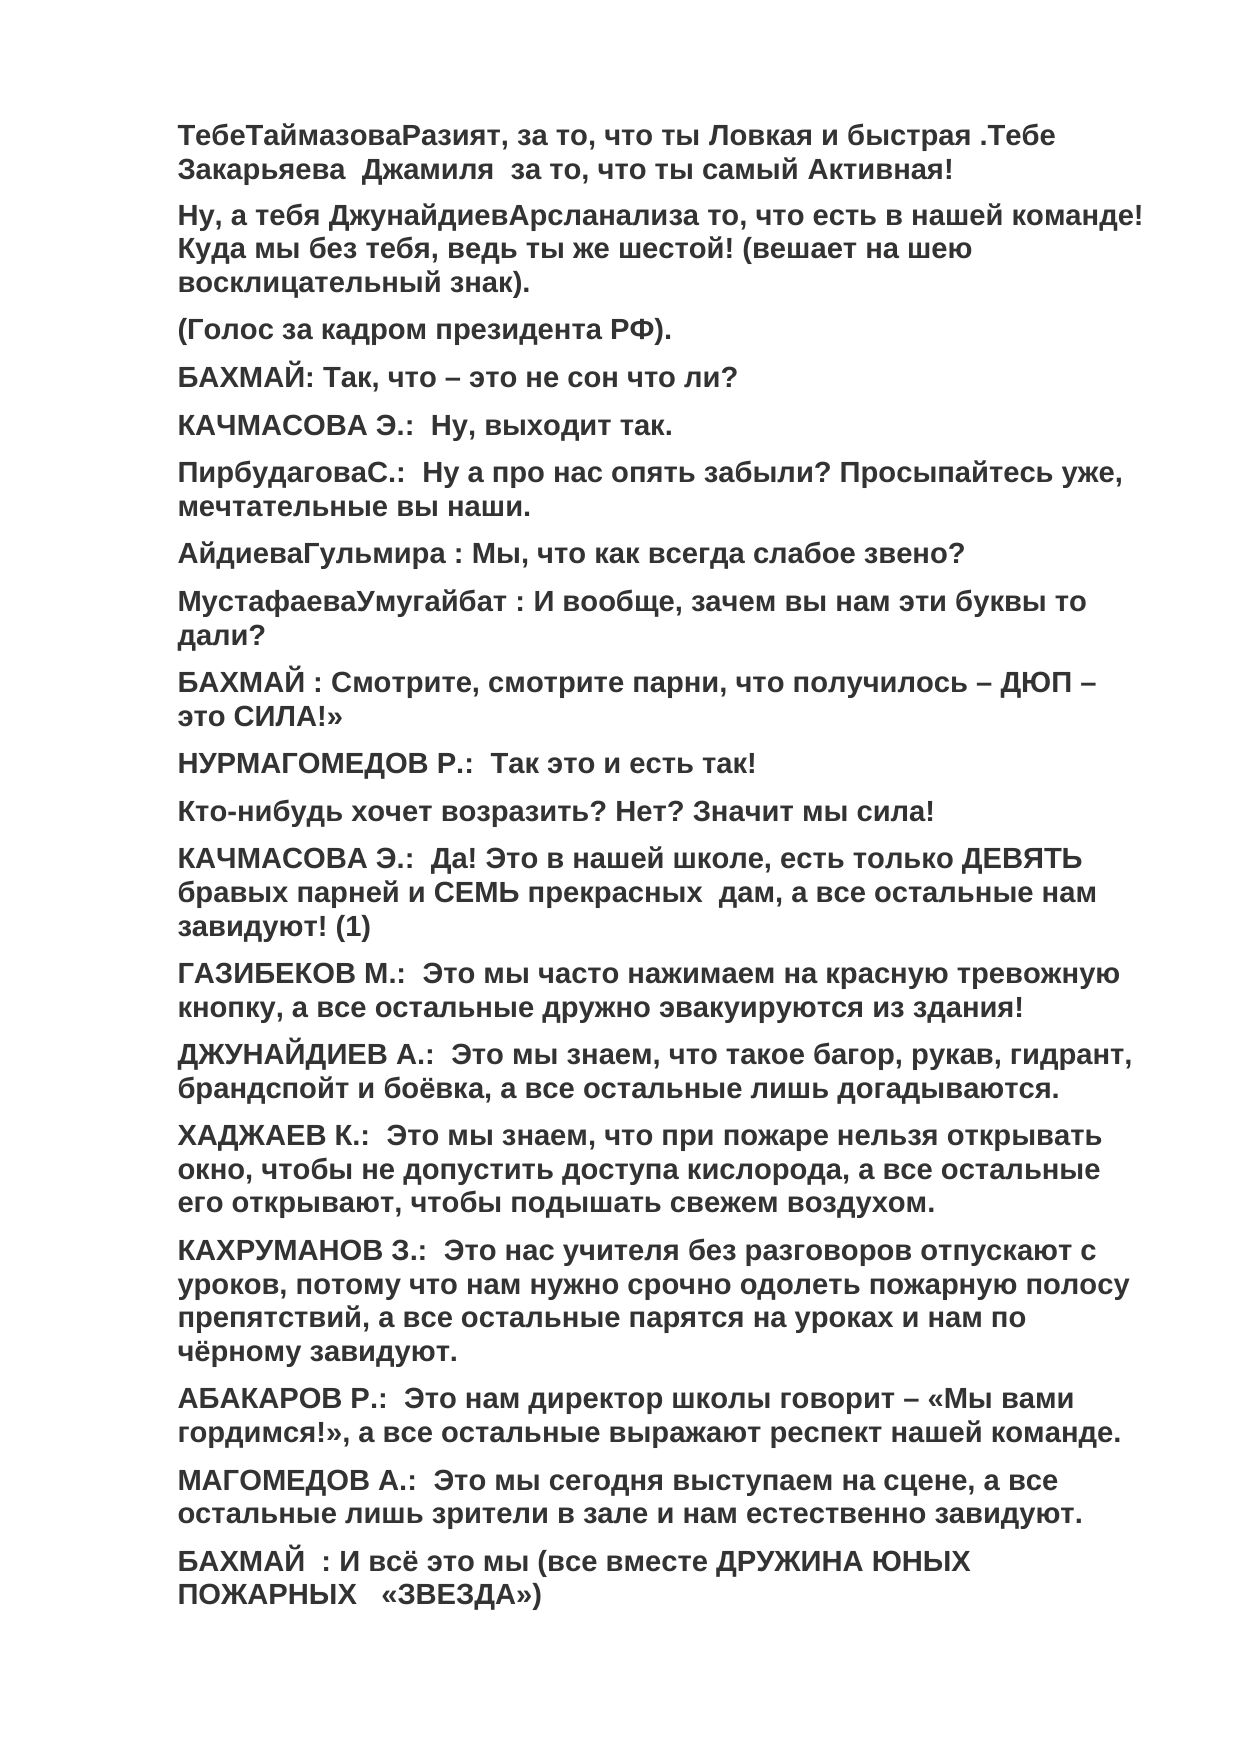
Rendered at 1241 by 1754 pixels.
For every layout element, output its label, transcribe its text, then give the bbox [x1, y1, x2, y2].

text ГАЗИБЕКОВ М.: Это мы часто нажимаем на красную тревожную кнопку, а все остальные дружно эвакуируются из здания! [177, 956, 1152, 1023]
text БАХМАЙ : Смотрите, смотрите парни, что получилось – ДЮП – это СИЛА!» [177, 665, 1152, 732]
text ПирбудаговаС.: Ну а про нас опять забыли? Просыпайтесь уже, мечтательные вы наши. [177, 455, 1152, 522]
text АйдиеваГульмира : Мы, что как всегда слабое звено? [177, 536, 1152, 570]
text МАГОМЕДОВ А.: Это мы сегодня выступаем на сцене, а все остальные лишь зрители в зале и нам естественно завидуют. [177, 1462, 1152, 1529]
text БАХМАЙ : И всё это мы (все вместе ДРУЖИНА ЮНЫХ ПОЖАРНЫХ «ЗВЕЗДА») [177, 1544, 1152, 1611]
text БАХМАЙ: Так, что – это не сон что ли? [177, 360, 1152, 393]
text НУРМАГОМЕДОВ Р.: Так это и есть так! [177, 746, 1152, 780]
text ХАДЖАЕВ К.: Это мы знаем, что при пожаре нельзя открывать окно, чтобы не допустить доступа кислорода, а все остальные его открывают, чтобы подышать свежем воздухом. [177, 1118, 1152, 1219]
text МустафаеваУмугайбат : И вообще, зачем вы нам эти буквы то дали? [177, 584, 1152, 651]
text КАХРУМАНОВ З.: Это нас учителя без разговоров отпускают с уроков, потому что нам нужно срочно одолеть пожарную полосу препятствий, а все остальные парятся на уроках и нам по чёрному завидуют. [177, 1233, 1152, 1367]
text Кто-нибудь хочет возразить? Нет? Значит мы сила! [177, 794, 1152, 827]
text (Голос за кадром президента РФ). [177, 312, 1152, 346]
text Ну, а тебя ДжунайдиевАрсланализа то, что есть в нашей команде! Куда мы без тебя, ведь ты же шестой! (вешает на шею восклицательный знак). [177, 198, 1152, 298]
text КАЧМАСОВА Э.: Да! Это в нашей школе, есть только ДЕВЯТЬ бравых парней и СЕМЬ прекрасных дам, а все остальные нам завидуют! (1) [177, 841, 1152, 942]
text АБАКАРОВ Р.: Это нам директор школы говорит – «Мы вами гордимся!», а все остальные выражают респект нашей команде. [177, 1381, 1152, 1448]
text КАЧМАСОВА Э.: Ну, выходит так. [177, 408, 1152, 441]
text ДЖУНАЙДИЕВ А.: Это мы знаем, что такое багор, рукав, гидрант, брандспойт и боёвка, а все остальные лишь догадываются. [177, 1037, 1152, 1104]
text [177, 118, 1152, 185]
